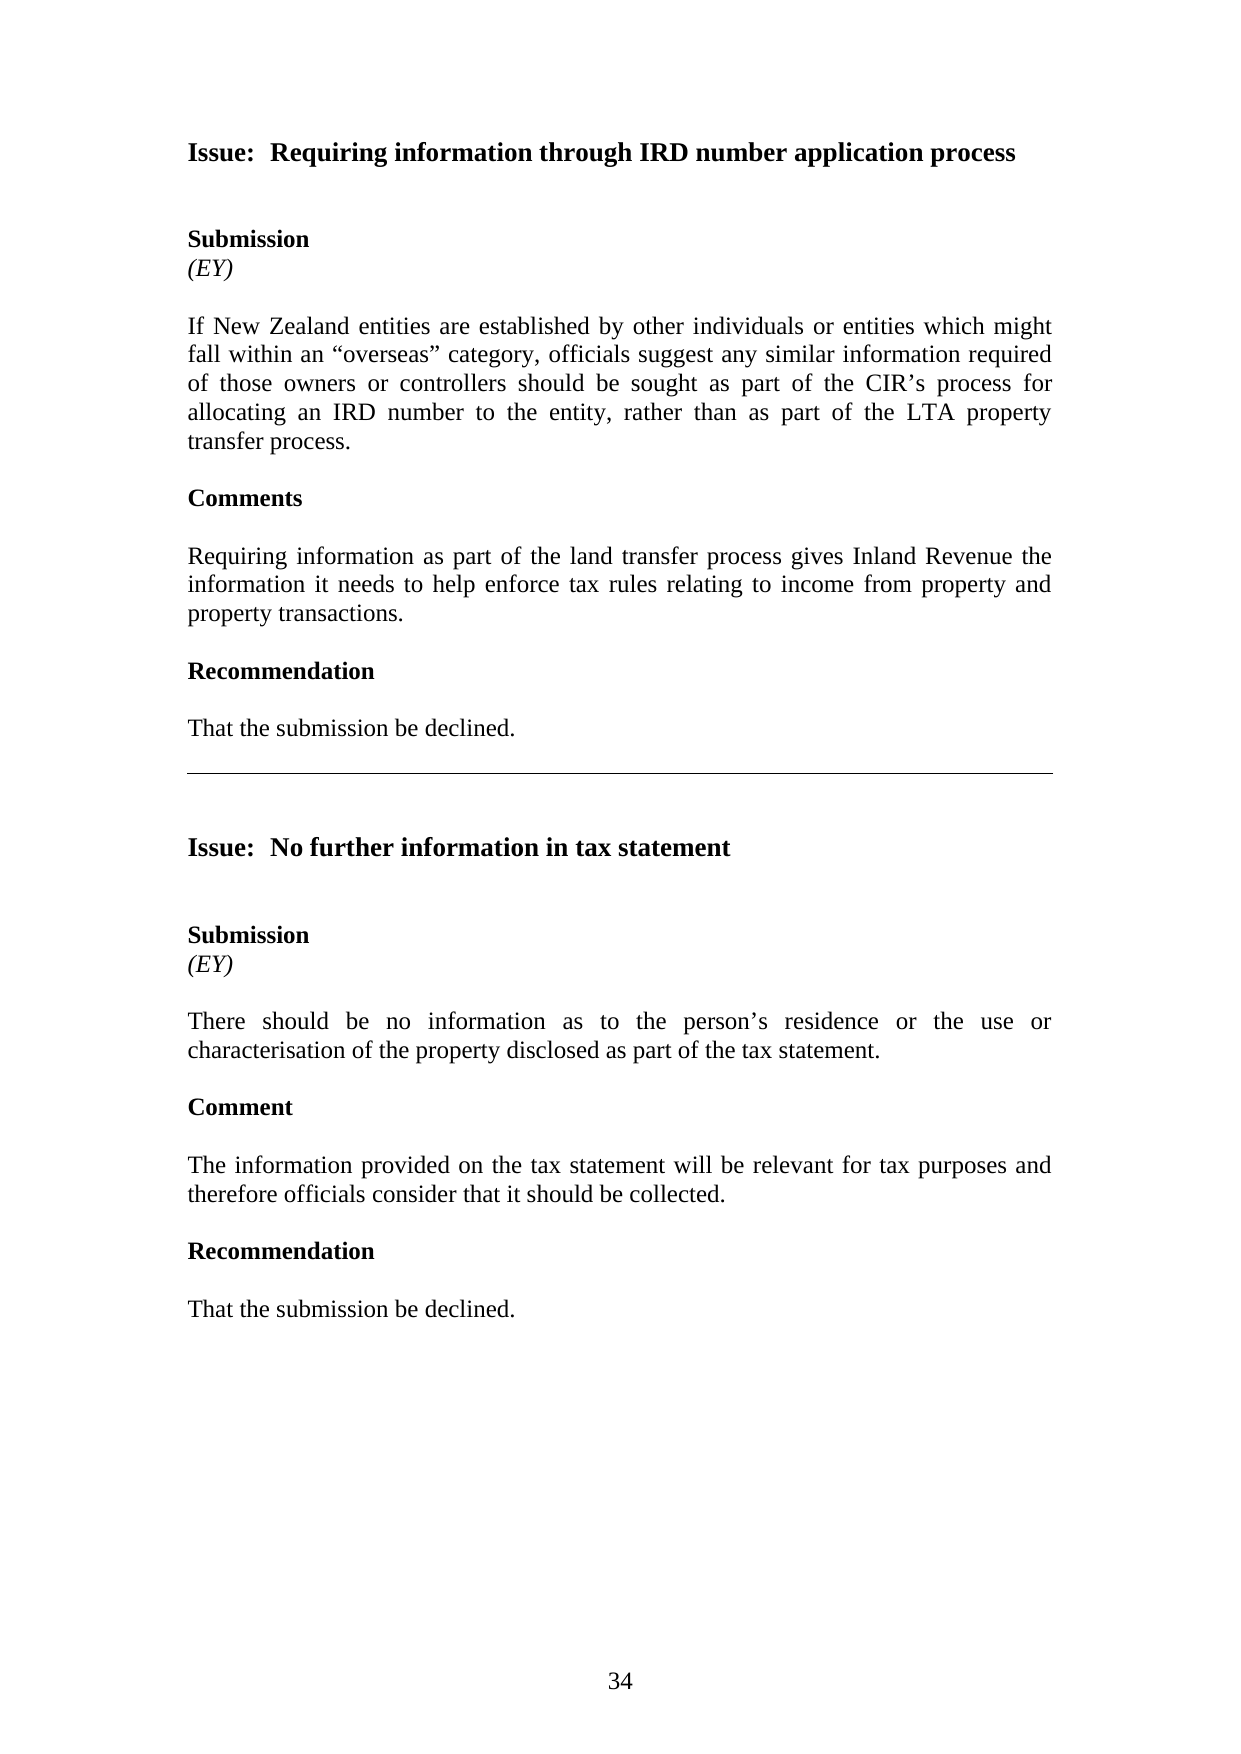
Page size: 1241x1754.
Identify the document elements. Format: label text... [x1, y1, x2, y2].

text Submission [187, 224, 1053, 253]
text Requiring information as part of the land transfer process gives Inland Revenue the information it needs to help enforce tax rules relating to income from property and property transactions. [187, 541, 1053, 627]
text Recommendation [187, 1236, 1053, 1265]
text There should be no information as to the person’s residence or the use or characterisation of the property disclosed as part of the tax statement. [187, 1006, 1053, 1064]
text If New Zealand entities are established by other individuals or entities which might fall within an “overseas” category, officials suggest any similar information required of those owners or controllers should be sought as part of the CIR’s process for allocating an IRD number to the entity, rather than as part of the LTA property transfer process. [187, 311, 1053, 454]
subtitle Issue: Requiring information through IRD number application process [187, 136, 1053, 167]
text Submission [187, 920, 1053, 949]
subtitle Issue: No further information in tax statement [187, 831, 1053, 862]
text (EY) [187, 949, 1053, 977]
text The information provided on the tax statement will be relevant for tax purposes and therefore officials consider that it should be collected. [187, 1150, 1053, 1207]
text Recommendation [187, 656, 1053, 684]
text Comments [187, 483, 1053, 512]
text (EY) [187, 253, 1053, 282]
text That the submission be declined. [187, 1294, 1053, 1322]
text Comment [187, 1092, 1053, 1121]
text That the submission be declined. [187, 713, 1053, 742]
